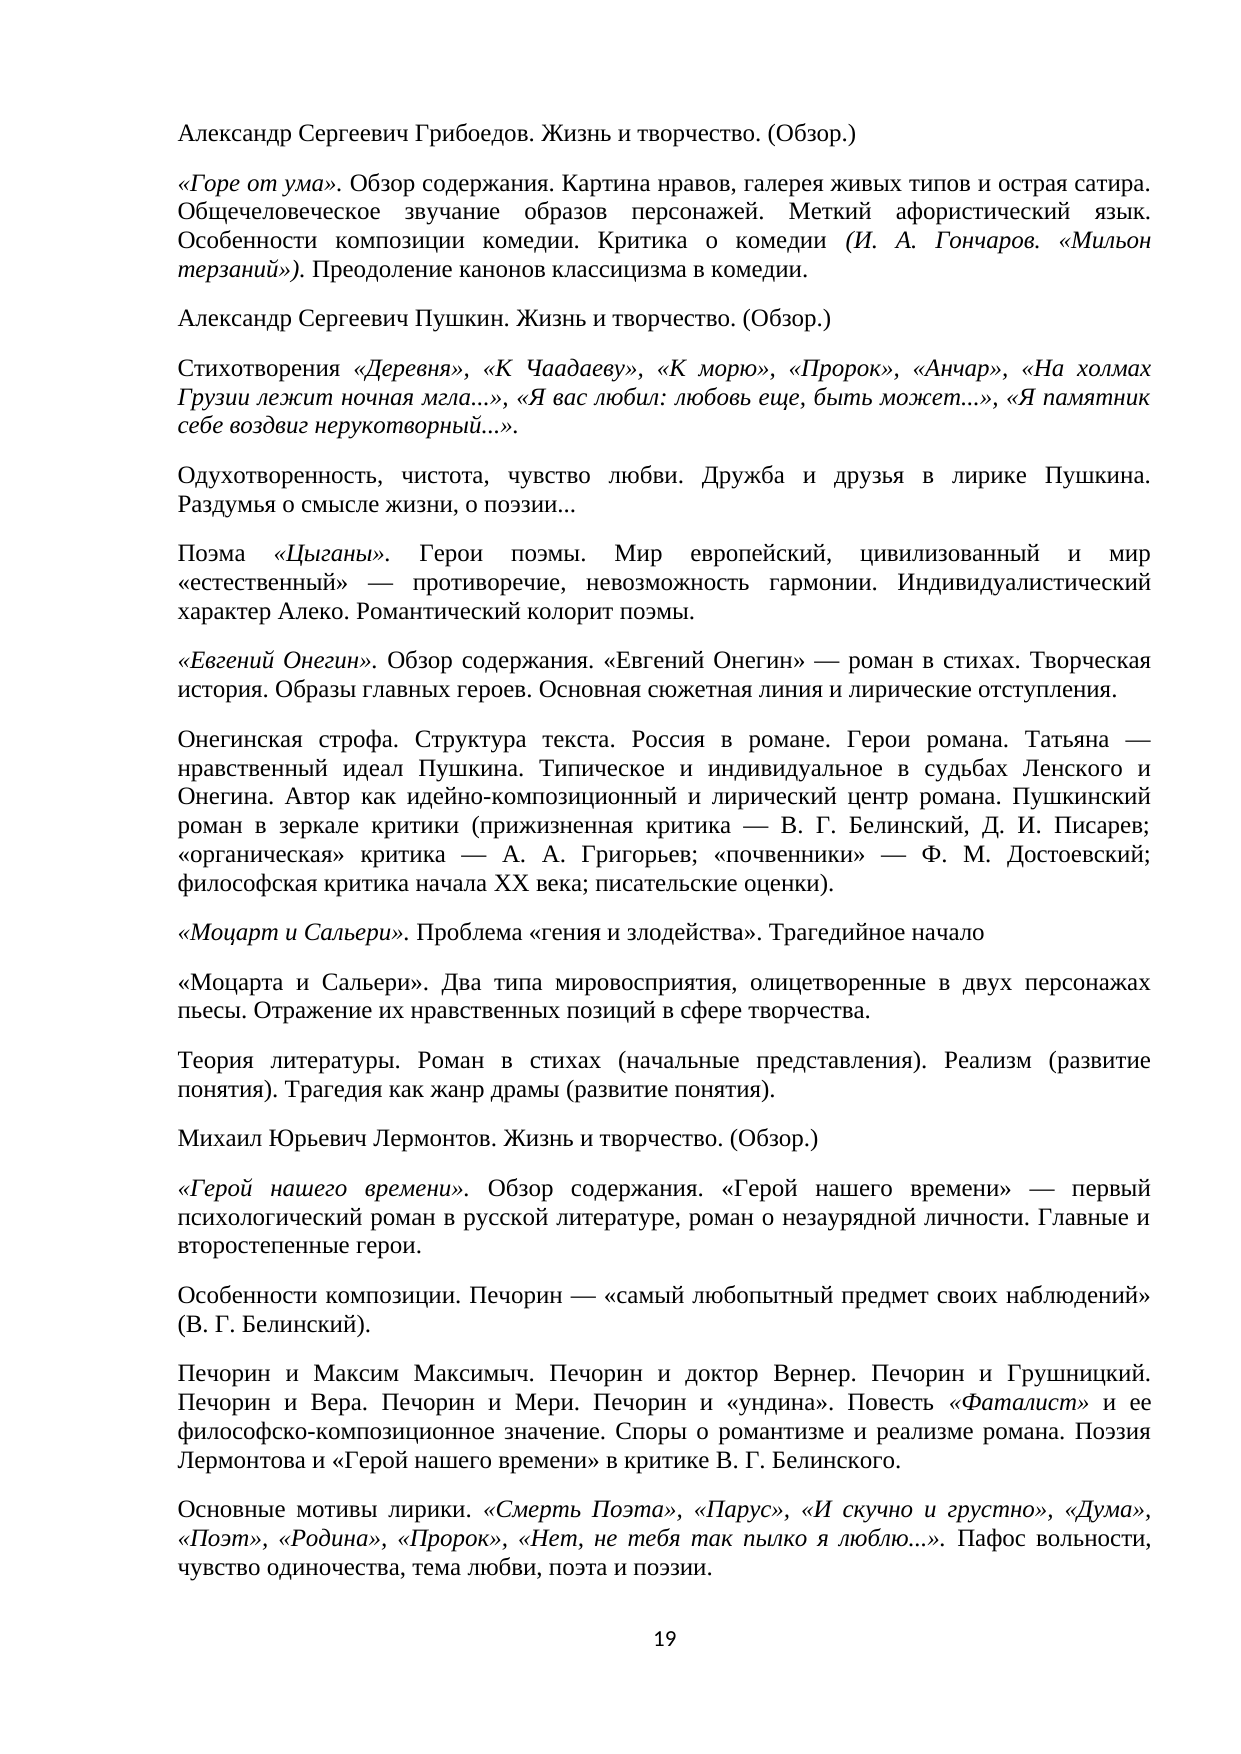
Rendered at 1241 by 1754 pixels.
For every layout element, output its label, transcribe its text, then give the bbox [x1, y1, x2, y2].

text Поэма «Цыганы». Герои поэмы. Мир европейский, цивилизованный и мир «естественный» — противоречие, невозможность гармонии. Индивидуалистический характер Алеко. Романтический колорит поэмы. [177, 538, 1152, 625]
text Основные мотивы лирики. «Смерть Поэта», «Парус», «И скучно и грустно», «Дума», «Поэт», «Родина», «Пророк», «Нет, не тебя так пылко я люблю...». Пафос вольности, чувство одиночества, тема любви, поэта и поэзии. [177, 1494, 1152, 1581]
text Онегинская строфа. Структура текста. Россия в романе. Герои романа. Татьяна — нравственный идеал Пушкина. Типическое и индивидуальное в судьбах Ленского и Онегина. Автор как идейно-композиционный и лирический центр романа. Пушкинский роман в зеркале критики (прижизненная критика — В. Г. Белинский, Д. И. Писарев; «органическая» критика — А. А. Григорьев; «почвенники» — Ф. М. Достоевский; философская критика начала XX века; писательские оценки). [177, 724, 1152, 896]
text «Моцарт и Сальери». Проблема «гения и злодейства». Трагедийное начало [177, 917, 1152, 946]
text Михаил Юрьевич Лермонтов. Жизнь и творчество. (Обзор.) [177, 1123, 1152, 1152]
text Особенности композиции. Печорин — «самый любопытный предмет своих наблюдений» (В. Г. Белинский). [177, 1280, 1152, 1338]
text Стихотворения «Деревня», «К Чаадаеву», «К морю», «Пророк», «Анчар», «На холмах Грузии лежит ночная мгла...», «Я вас любил: любовь еще, быть может...», «Я памятник себе воздвиг нерукотворный...». [177, 353, 1152, 439]
text Александр Сергеевич Пушкин. Жизнь и творчество. (Обзор.) [177, 303, 1152, 332]
text «Евгений Онегин». Обзор содержания. «Евгений Онегин» — роман в стихах. Творческая история. Образы главных героев. Основная сюжетная линия и лирические отступления. [177, 646, 1152, 703]
text Теория литературы. Роман в стихах (начальные представления). Реализм (развитие понятия). Трагедия как жанр драмы (развитие понятия). [177, 1045, 1152, 1103]
text Александр Сергеевич Грибоедов. Жизнь и творчество. (Обзор.) [177, 118, 1152, 147]
text «Моцарта и Сальери». Два типа мировосприятия, олицетворенные в двух персонажах пьесы. Отражение их нравственных позиций в сфере творчества. [177, 967, 1152, 1024]
text Одухотворенность, чистота, чувство любви. Дружба и друзья в лирике Пушкина. Раздумья о смысле жизни, о поэзии... [177, 460, 1152, 518]
text «Горе от ума». Обзор содержания. Картина нравов, галерея живых типов и острая сатира. Общечеловеческое звучание образов персонажей. Меткий афористический язык. Особенности композиции комедии. Критика о комедии (И. А. Гончаров. «Мильон терзаний»). Преодоление канонов классицизма в комедии. [177, 168, 1152, 283]
text Печорин и Максим Максимыч. Печорин и доктор Вернер. Печорин и Грушницкий. Печорин и Вера. Печорин и Мери. Печорин и «ундина». Повесть «Фаталист» и ее философско-композиционное значение. Споры о романтизме и реализме романа. Поэзия Лермонтова и «Герой нашего времени» в критике В. Г. Белинского. [177, 1358, 1152, 1473]
text «Герой нашего времени». Обзор содержания. «Герой нашего времени» — первый психологический роман в русской литературе, роман о незаурядной личности. Главные и второстепенные герои. [177, 1173, 1152, 1259]
